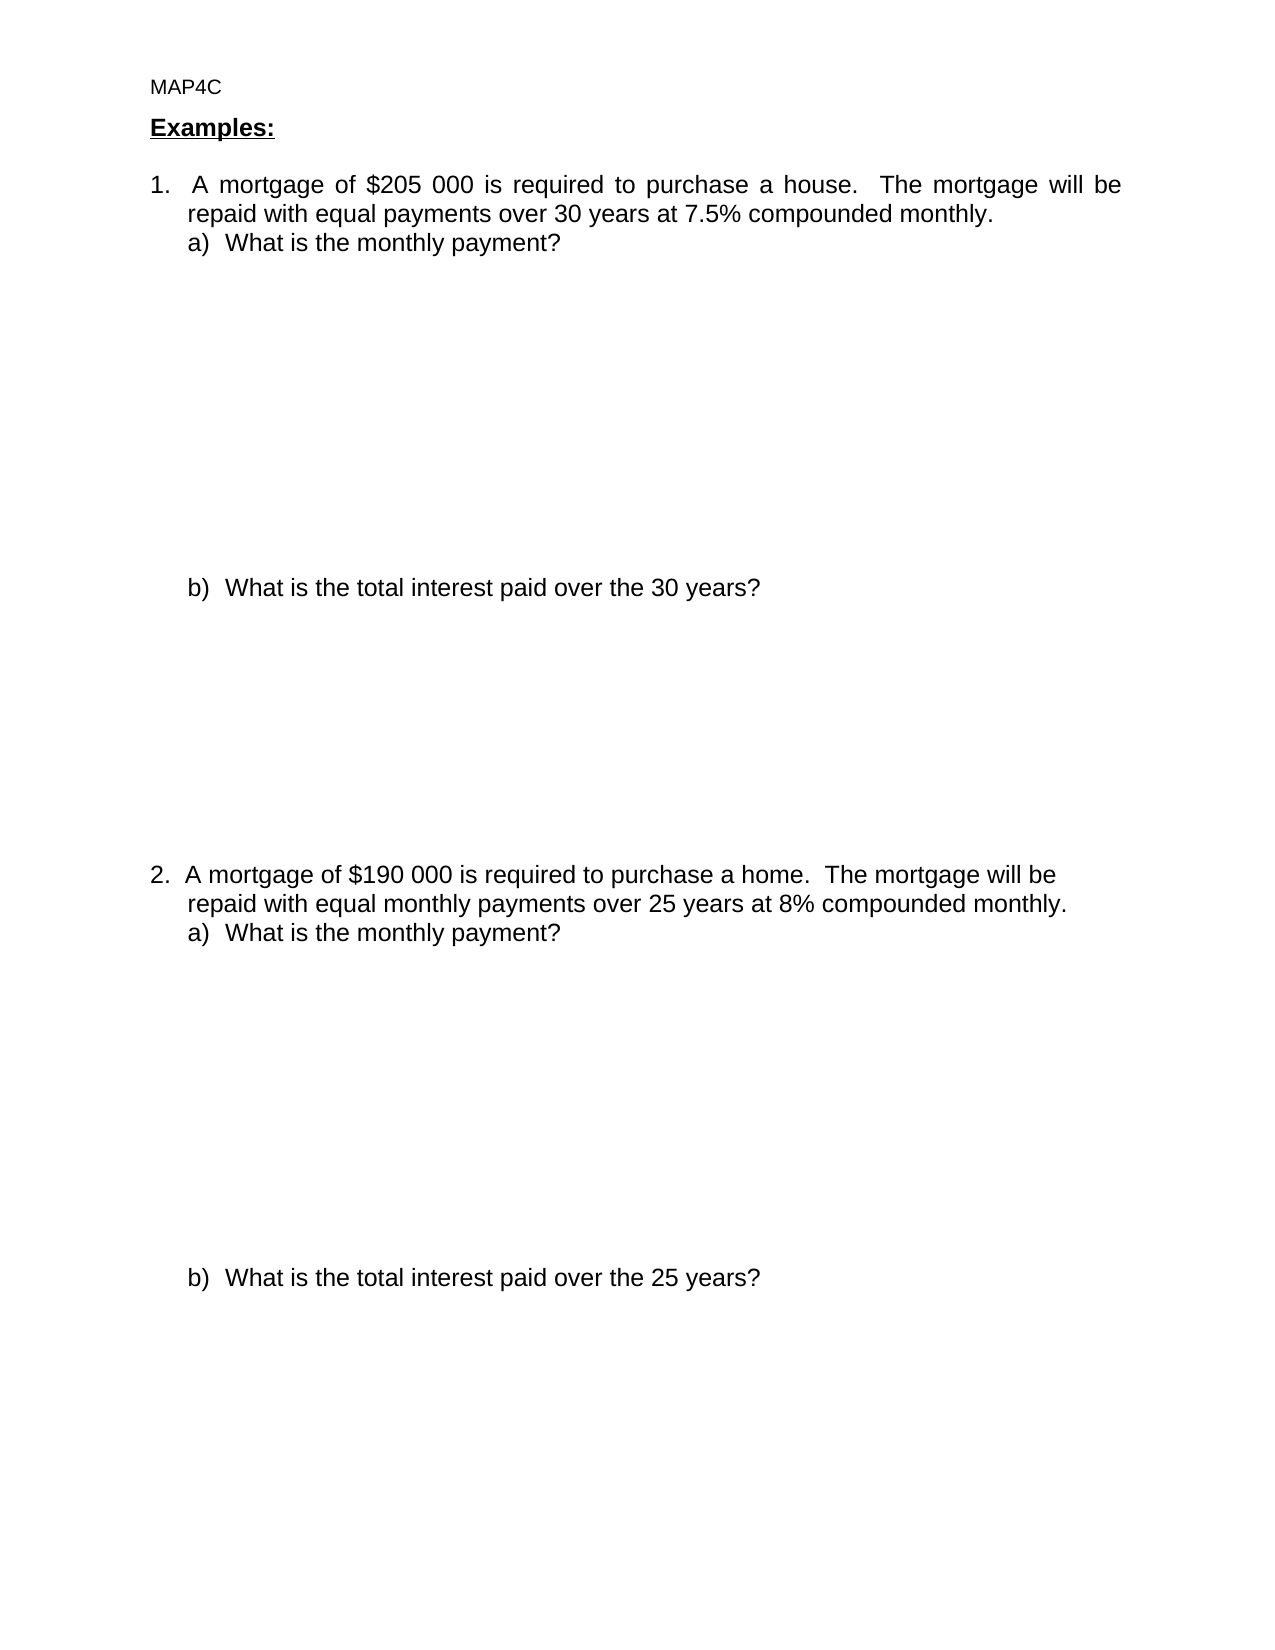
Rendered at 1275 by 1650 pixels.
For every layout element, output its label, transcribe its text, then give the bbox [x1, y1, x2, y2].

list What is the monthly payment? [187, 227, 1125, 256]
text Examples: [150, 112, 1125, 141]
list What is the total interest paid over the 25 years? [187, 1262, 1125, 1291]
text 2. A mortgage of $190 000 is required to purchase a home. The mortgage will be repaid with equal monthly payments over 25 years at 8% compounded monthly. [150, 860, 1125, 917]
list What is the monthly payment? [187, 917, 1125, 946]
list What is the total interest paid over the 30 years? [187, 572, 1125, 601]
text 1. A mortgage of $205 000 is required to purchase a house. The mortgage will be repaid with equal payments over 30 years at 7.5% compounded monthly. [150, 170, 1125, 227]
